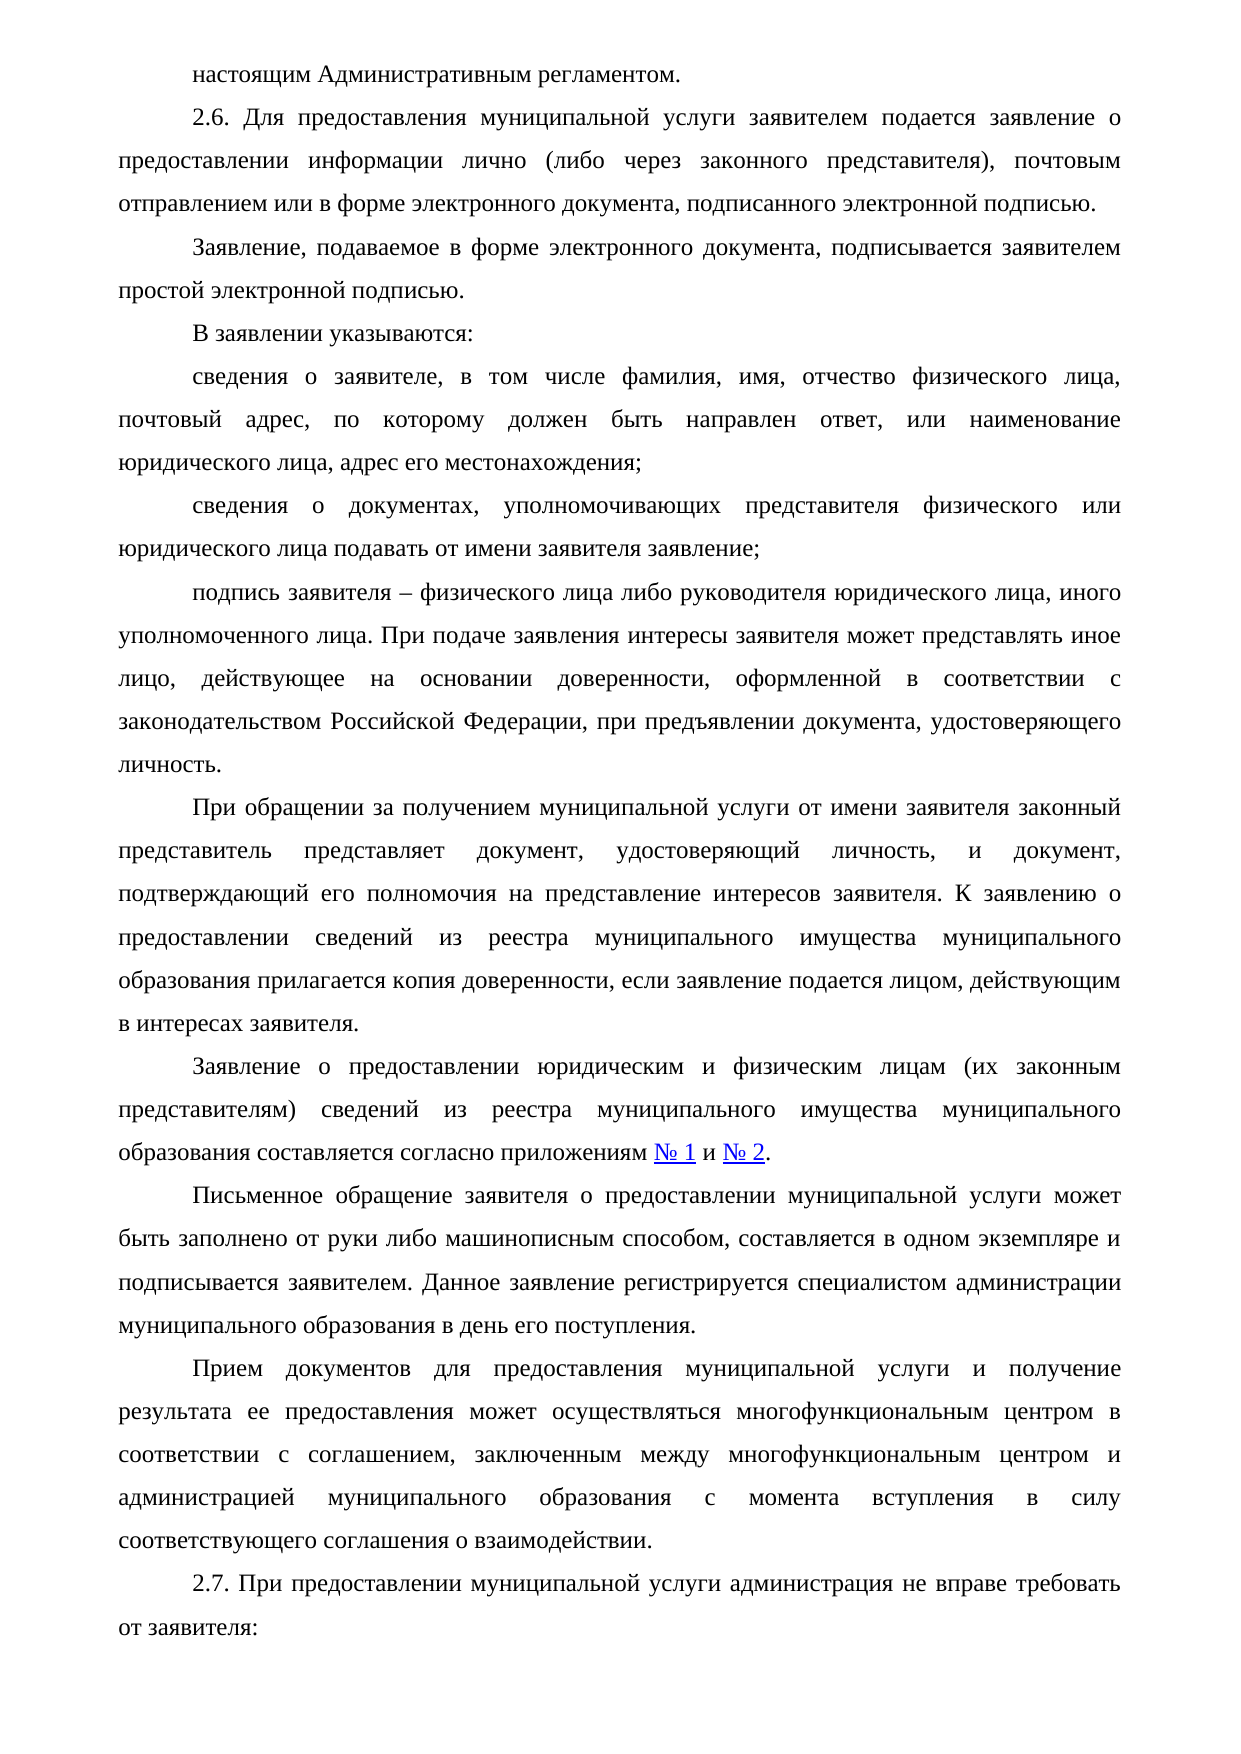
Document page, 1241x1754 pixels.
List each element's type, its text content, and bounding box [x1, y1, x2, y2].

text 2.7. При предоставлении муниципальной услуги администрация не вправе требовать от заявителя: [118, 1568, 1122, 1640]
text настоящим Административным регламентом. [118, 59, 1122, 88]
text 2.6. Для предоставления муниципальной услуги заявителем подается заявление о предоставлении информации лично (либо через законного представителя), почтовым отправлением или в форме электронного документа, подписанного электронной подписью. [118, 102, 1122, 217]
text Заявление о предоставлении юридическим и физическим лицам (их законным представителям) сведений из реестра муниципального имущества муниципального образования составляется согласно приложениям № 1 и № 2. [118, 1051, 1122, 1166]
text подпись заявителя – физического лица либо руководителя юридического лица, иного уполномоченного лица. При подаче заявления интересы заявителя может представлять иное лицо, действующее на основании доверенности, оформленной в соответствии с законодательством Российской Федерации, при предъявлении документа, удостоверяющего личность. [118, 577, 1122, 778]
text Письменное обращение заявителя о предоставлении муниципальной услуги может быть заполнено от руки либо машинописным способом, составляется в одном экземпляре и подписывается заявителем. Данное заявление регистрируется специалистом администрации муниципального образования в день его поступления. [118, 1180, 1122, 1338]
text При обращении за получением муниципальной услуги от имени заявителя законный представитель представляет документ, удостоверяющий личность, и документ, подтверждающий его полномочия на представление интересов заявителя. К заявлению о предоставлении сведений из реестра муниципального имущества муниципального образования прилагается копия доверенности, если заявление подается лицом, действующим в интересах заявителя. [118, 792, 1122, 1037]
text сведения о документах, уполномочивающих представителя физического или юридического лица подавать от имени заявителя заявление; [118, 490, 1122, 562]
text Прием документов для предоставления муниципальной услуги и получение результата ее предоставления может осуществляться многофункциональным центром в соответствии с соглашением, заключенным между многофункциональным центром и администрацией муниципального образования с момента вступления в силу соответствующего соглашения о взаимодействии. [118, 1353, 1122, 1554]
text В заявлении указываются: [118, 318, 1122, 347]
text сведения о заявителе, в том числе фамилия, имя, отчество физического лица, почтовый адрес, по которому должен быть направлен ответ, или наименование юридического лица, адрес его местонахождения; [118, 361, 1122, 476]
text Заявление, подаваемое в форме электронного документа, подписывается заявителем простой электронной подписью. [118, 232, 1122, 303]
